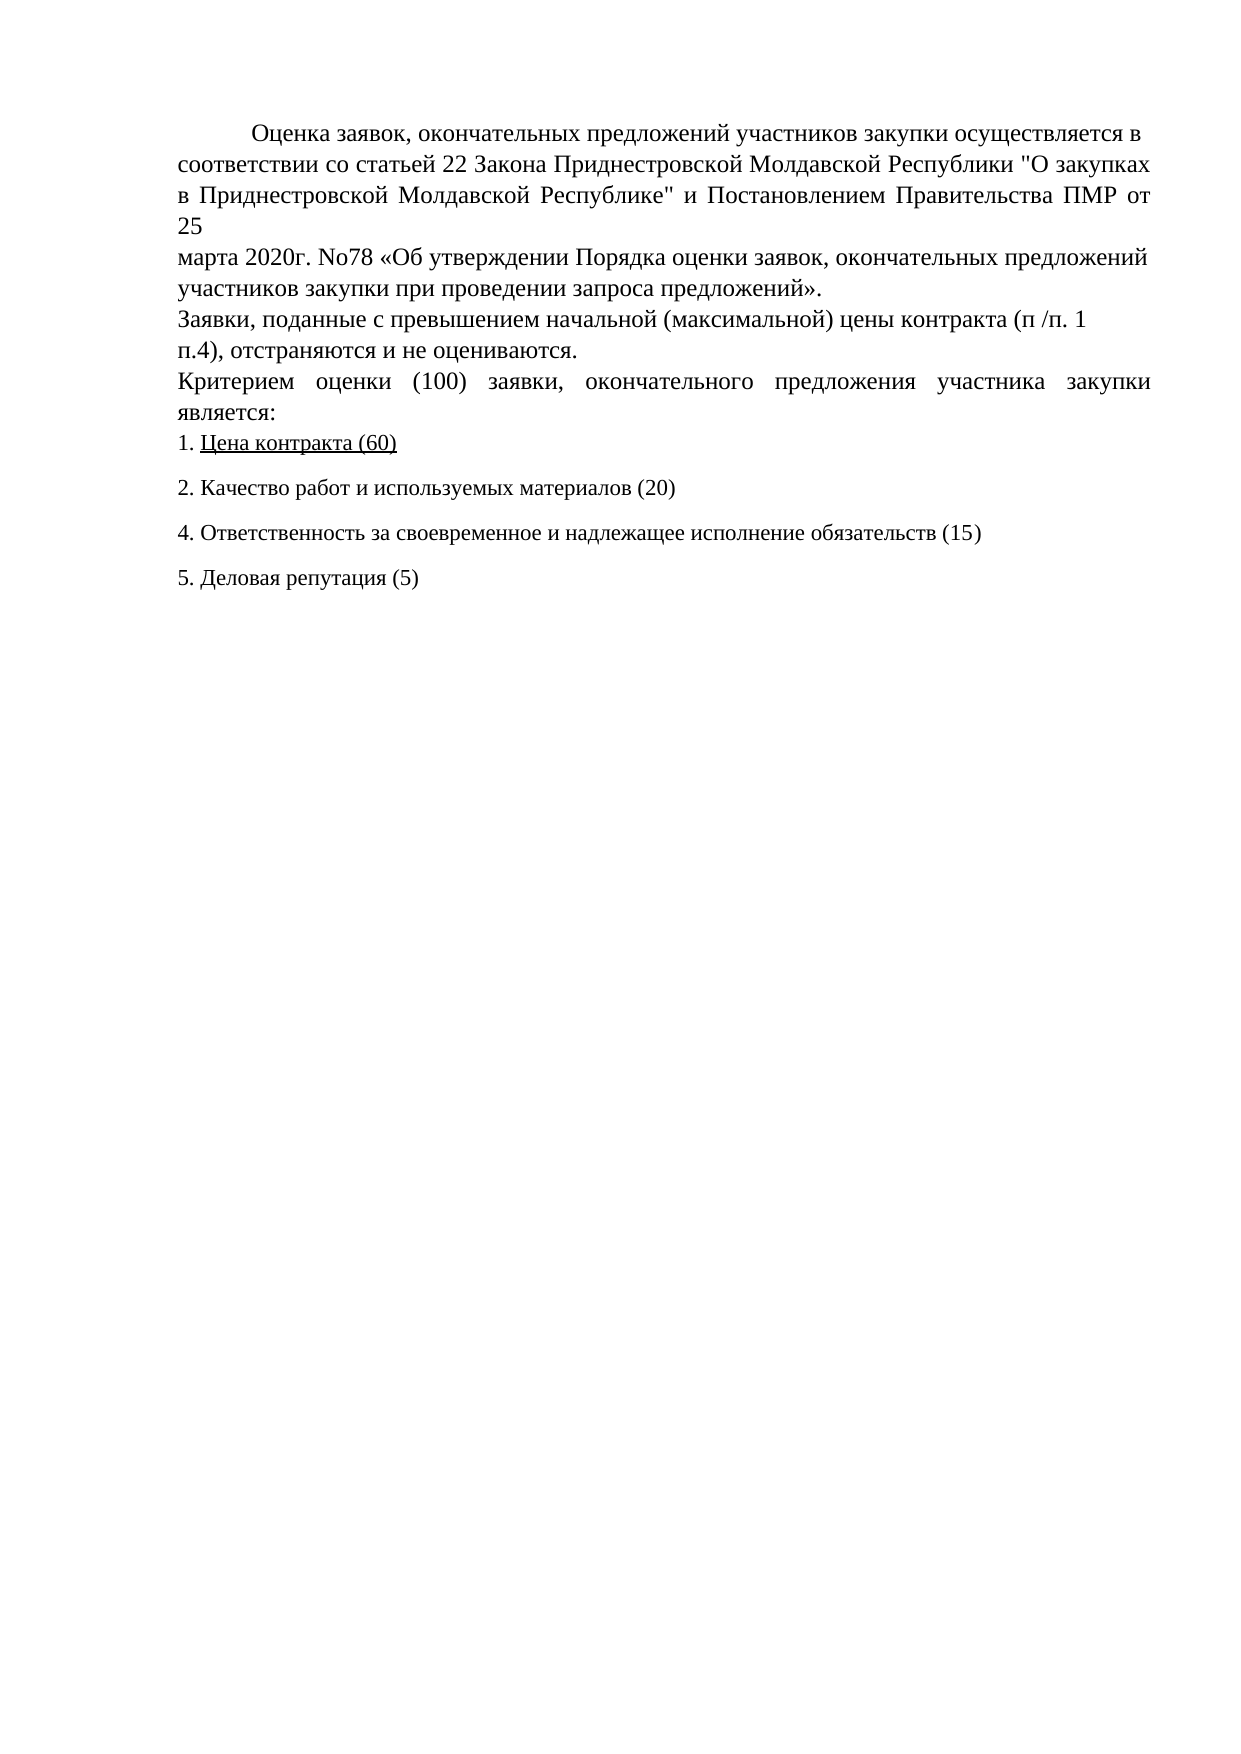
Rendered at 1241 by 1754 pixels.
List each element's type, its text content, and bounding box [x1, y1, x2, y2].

text Критерием оценки (100) заявки, окончательного предложения участника закупки является: [177, 366, 1152, 426]
text марта 2020г. No78 «Об утверждении Порядка оценки заявок, окончательных предложений [177, 242, 1152, 271]
text 4. Ответственность за своевременное и надлежащее исполнение обязательств (15) [177, 519, 1152, 545]
text п.4), отстраняются и не оцениваются. [177, 335, 1152, 364]
text участников закупки при проведении запроса предложений». [177, 273, 1152, 302]
text 2. Качество работ и используемых материалов (20) [177, 474, 1152, 500]
text Оценка заявок, окончательных предложений участников закупки осуществляется в [177, 118, 1152, 147]
text соответствии со статьей 22 Закона Приднестровской Молдавской Республики "О закупках в Приднестровской Молдавской Республике" и Постановлением Правительства ПМР от 25 [177, 149, 1152, 240]
text 1. Цена контракта (60) [177, 428, 1152, 455]
text 5. Деловая репутация (5) [177, 564, 1152, 590]
text Заявки, поданные с превышением начальной (максимальной) цены контракта (п /п. 1 [177, 304, 1152, 333]
